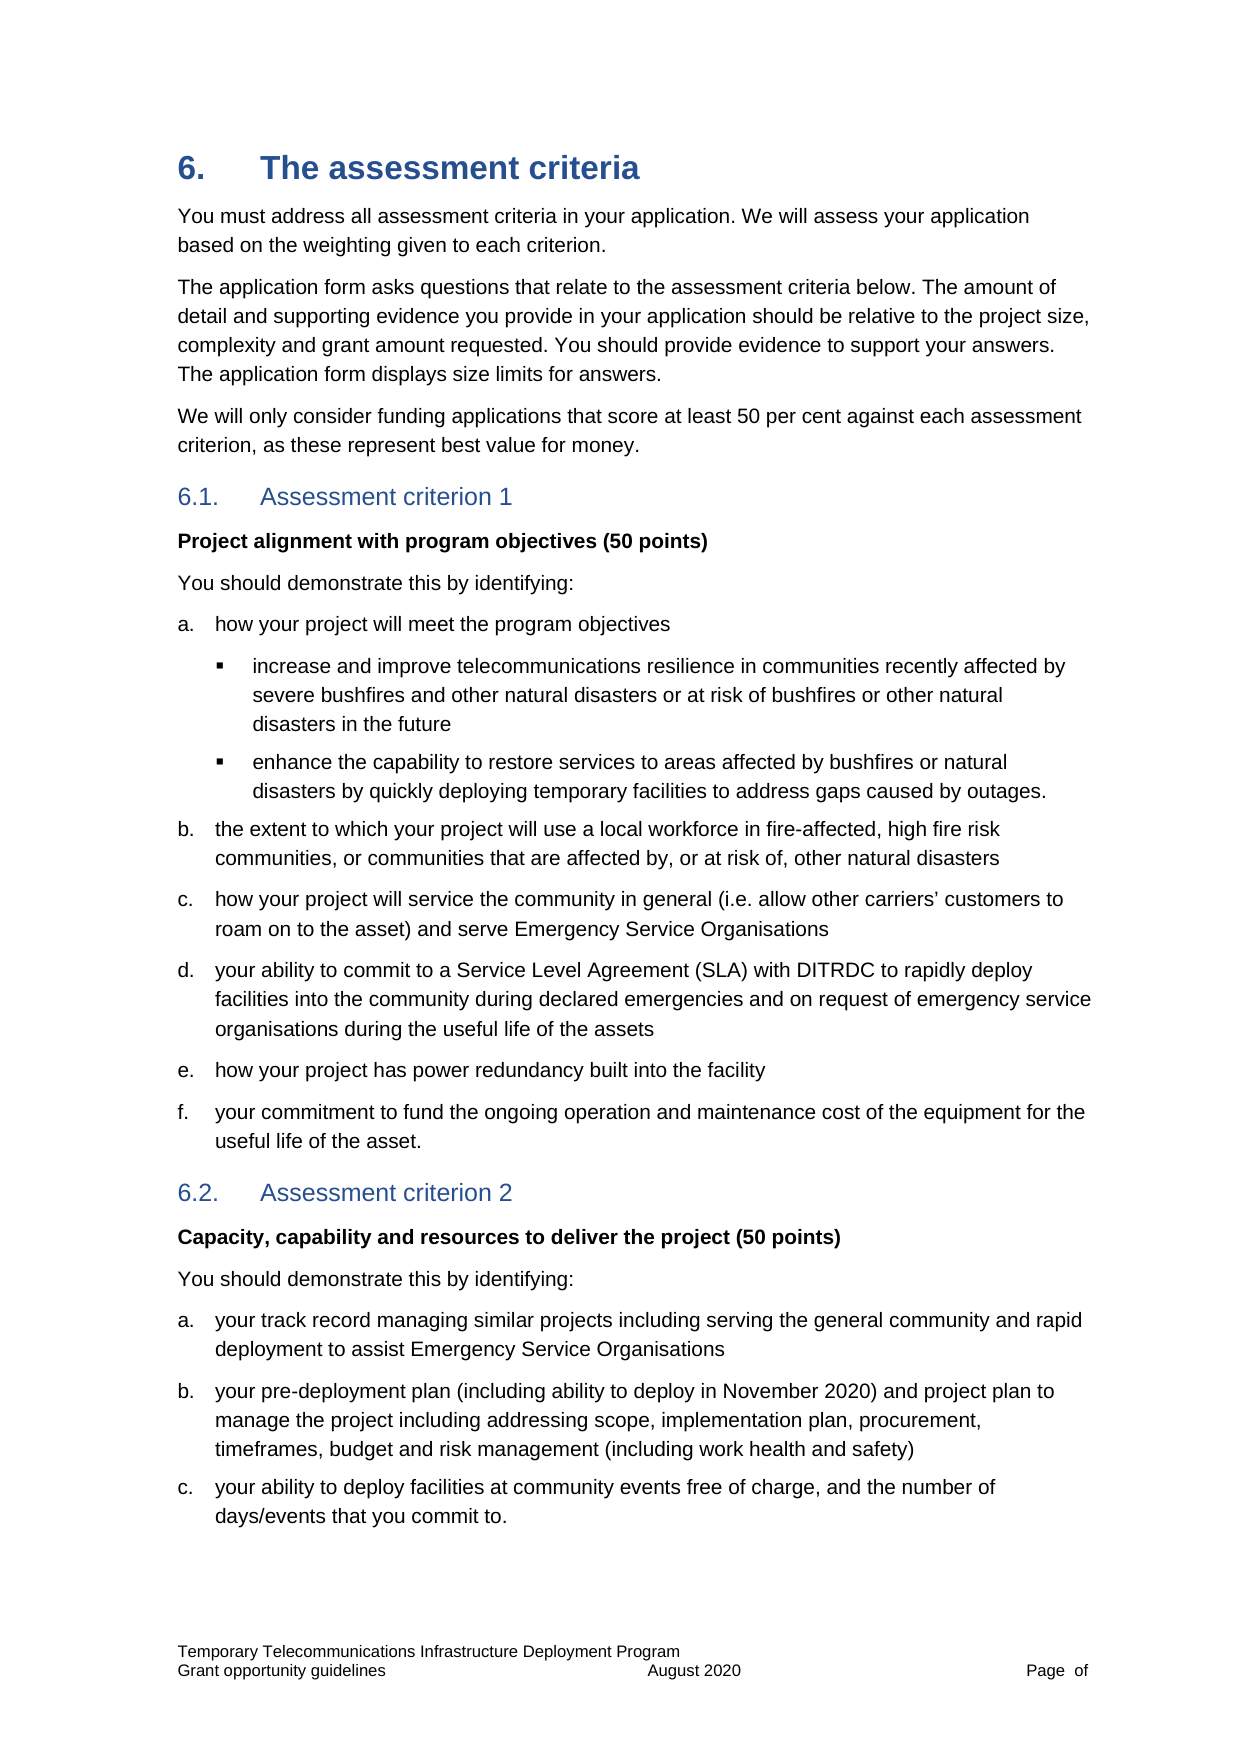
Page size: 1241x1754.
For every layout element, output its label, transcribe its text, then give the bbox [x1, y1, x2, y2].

list your track record managing similar projects including serving the general community and rapid deployment to assist Emergency Service Organisations [177, 1303, 1092, 1361]
list enhance the capability to restore services to areas affected by bushfires or natural disasters by quickly deploying temporary facilities to address gaps caused by outages. [215, 744, 1092, 803]
list your ability to commit to a Service Level Agreement (SLA) with DITRDC to rapidly deploy facilities into the community during declared emergencies and on request of emergency service organisations during the useful life of the assets [177, 953, 1092, 1040]
list your commitment to fund the ongoing operation and maintenance cost of the equipment for the useful life of the asset. [177, 1094, 1092, 1153]
list your ability to deploy facilities at community events free of charge, and the number of days/events that you commit to. [177, 1469, 1092, 1528]
list how your project will service the community in general (i.e. allow other carriers’ customers to roam on to the asset) and serve Emergency Service Organisations [177, 882, 1092, 940]
subtitle Assessment criterion 1 [177, 482, 1092, 511]
subtitle Assessment criterion 2 [177, 1178, 1092, 1207]
list increase and improve telecommunications resilience in communities recently affected by severe bushfires and other natural disasters or at risk of bushfires or other natural disasters in the future [215, 649, 1092, 736]
list You should demonstrate this by identifying: [177, 1261, 1092, 1290]
text Project alignment with program objectives (50 points) [177, 524, 1092, 553]
list how your project will meet the program objectives [177, 607, 1092, 636]
text You must address all assessment criteria in your application. We will assess your application based on the weighting given to each criterion. [177, 199, 1092, 257]
text The application form asks questions that relate to the assessment criteria below. The amount of detail and supporting evidence you provide in your application should be relative to the project size, complexity and grant amount requested. You should provide evidence to support your answers. The application form displays size limits for answers. [177, 269, 1092, 386]
list how your project has power redundancy built into the facility [177, 1053, 1092, 1082]
text We will only consider funding applications that score at least 50 per cent against each assessment criterion, as these represent best value for money. [177, 399, 1092, 457]
list You should demonstrate this by identifying: [177, 565, 1092, 594]
subtitle The assessment criteria [177, 148, 1092, 186]
list your pre-deployment plan (including ability to deploy in November 2020) and project plan to manage the project including addressing scope, implementation plan, procurement, timeframes, budget and risk management (including work health and safety) [177, 1374, 1092, 1461]
list the extent to which your project will use a local workforce in fire-affected, high fire risk communities, or communities that are affected by, or at risk of, other natural disasters [177, 811, 1092, 869]
text Capacity, capability and resources to deliver the project (50 points) [177, 1219, 1092, 1249]
